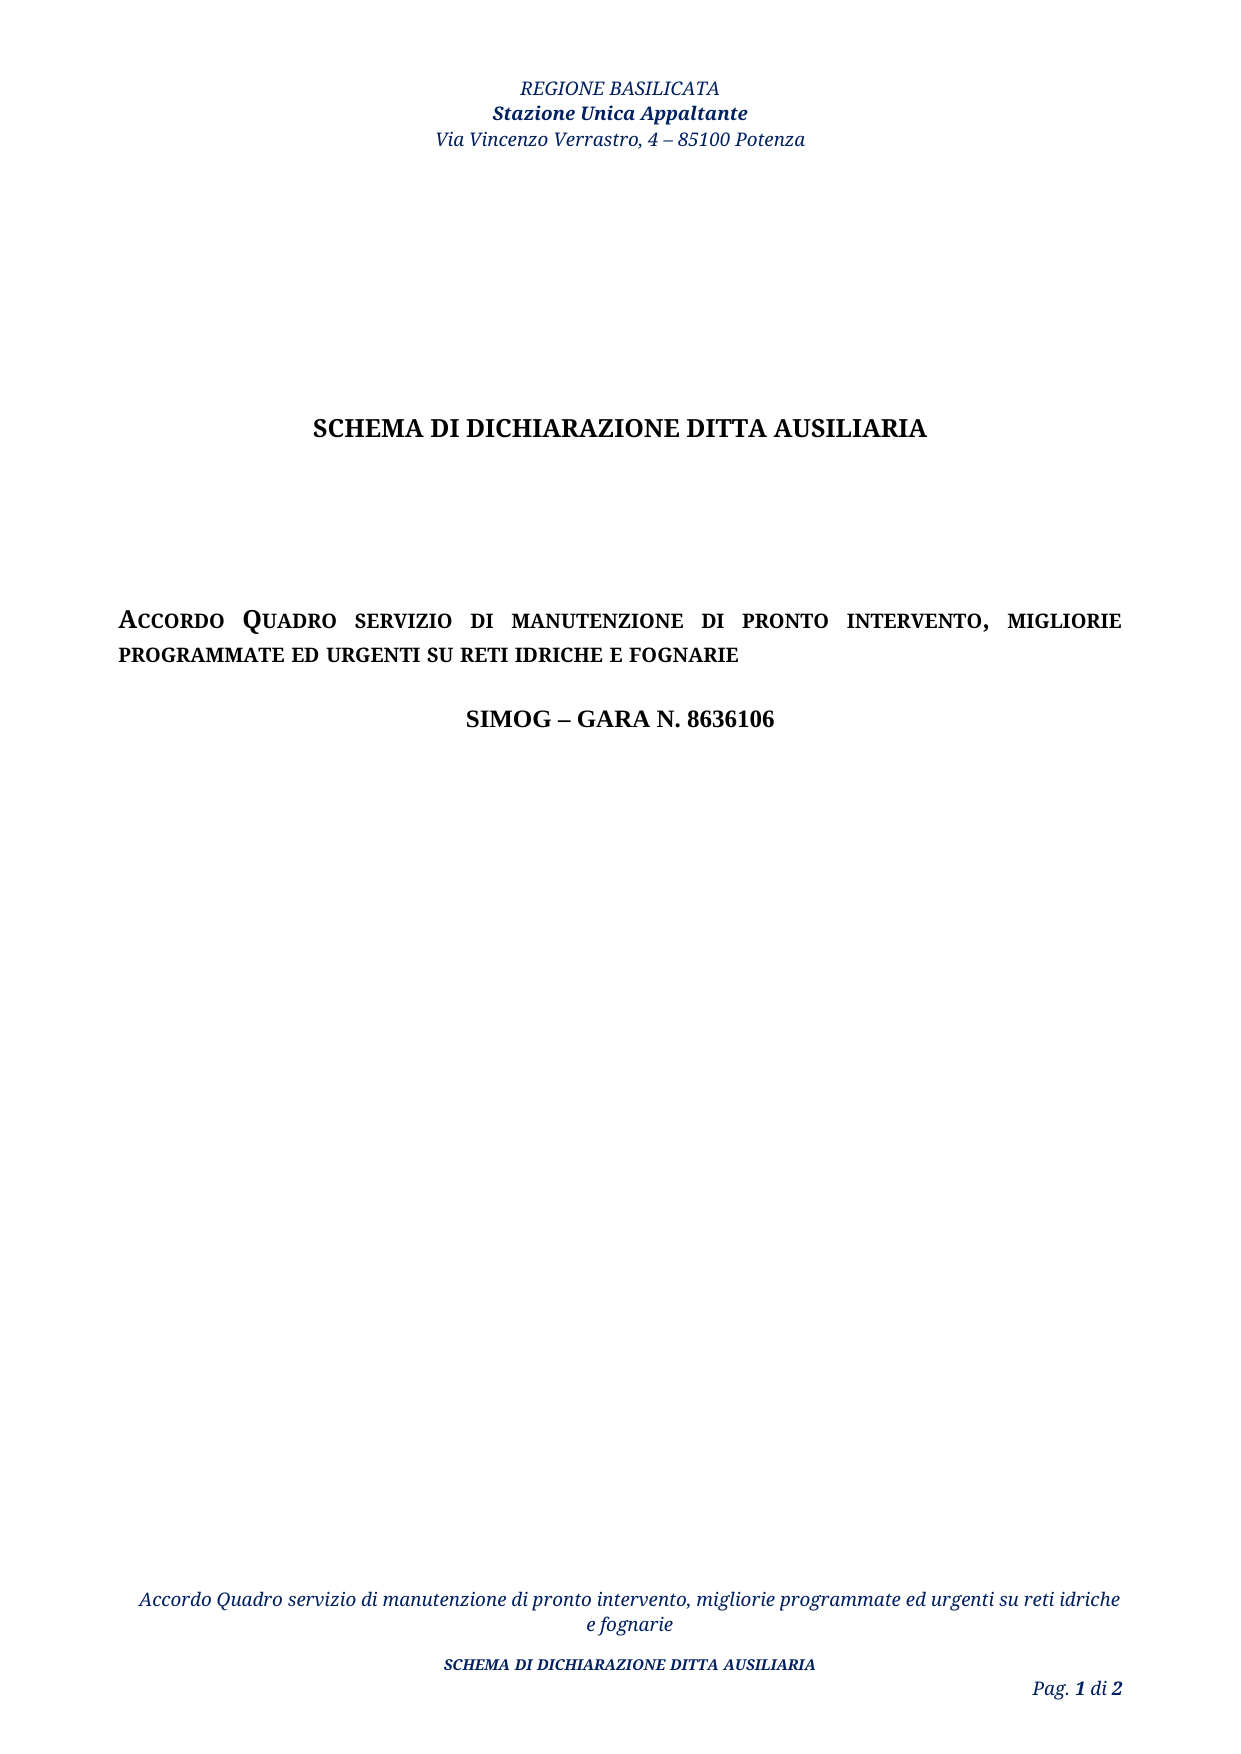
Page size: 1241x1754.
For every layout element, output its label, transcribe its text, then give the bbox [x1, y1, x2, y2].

text SCHEMA DI DICHIARAZIONE DITTA AUSILIARIA [118, 411, 1122, 445]
text Accordo Quadro servizio di manutenzione di pronto intervento, migliorie programmate ed urgenti su reti idriche e fognarie [118, 601, 1122, 669]
text SIMOG – GARA N. 8636106 [118, 704, 1122, 732]
